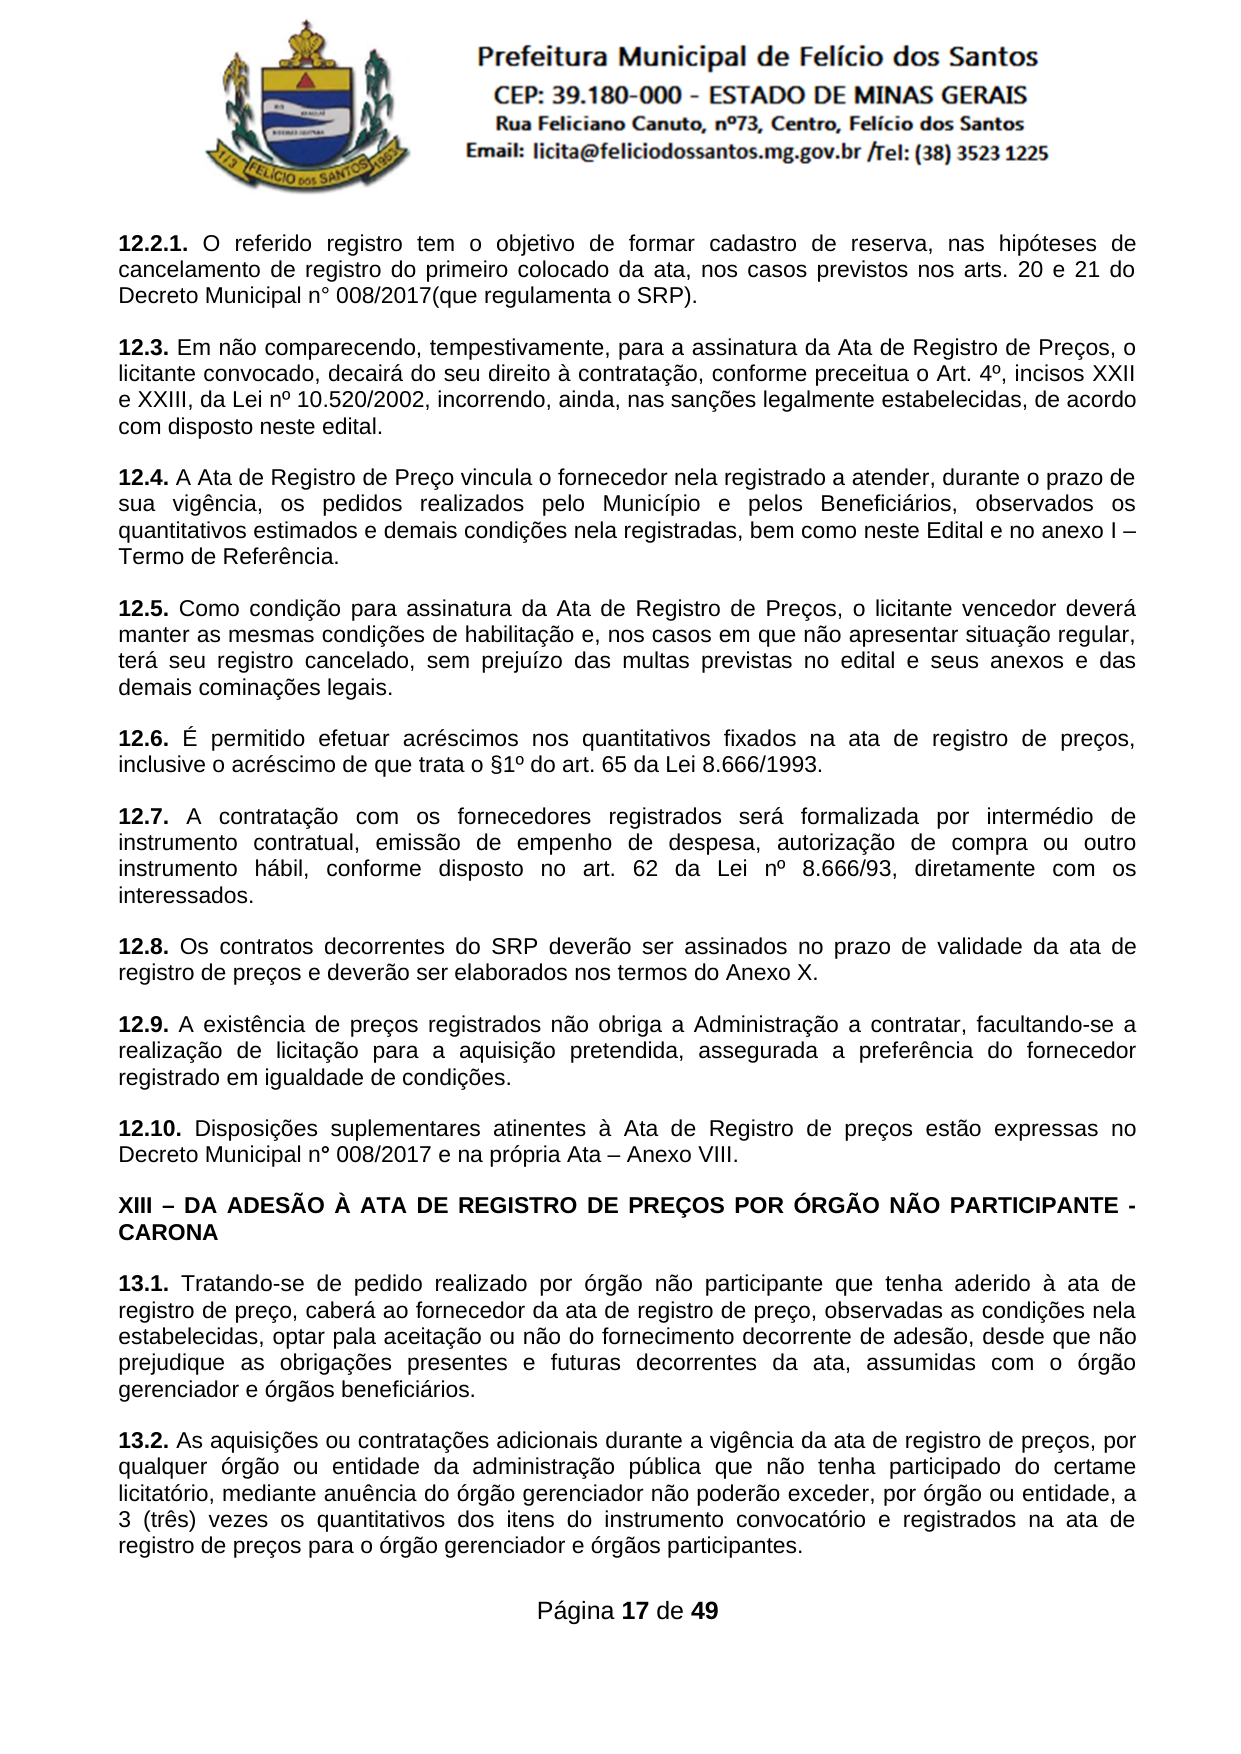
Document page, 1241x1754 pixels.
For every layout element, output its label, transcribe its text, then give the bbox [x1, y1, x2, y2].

text 12.4. A Ata de Registro de Preço vincula o fornecedor nela registrado a atender, durante o prazo de sua vigência, os pedidos realizados pelo Município e pelos Beneficiários, observados os quantitativos estimados e demais condições nela registradas, bem como neste Edital e no anexo I – Termo de Referência. [118, 464, 1137, 569]
text 12.2.1. O referido registro tem o objetivo de formar cadastro de reserva, nas hipóteses de cancelamento de registro do primeiro colocado da ata, nos casos previstos nos arts. 20 e 21 do Decreto Municipal n° 008/2017(que regulamenta o SRP). [118, 229, 1137, 309]
subtitle XIII – DA ADESÃO À ATA DE REGISTRO DE PREÇOS POR ÓRGÃO NÃO PARTICIPANTE - CARONA [118, 1192, 1137, 1245]
text 12.9. A existência de preços registrados não obriga a Administração a contratar, facultando-se a realização de licitação para a aquisição pretendida, assegurada a preferência do fornecedor registrado em igualdade de condições. [118, 1011, 1137, 1090]
text 13.2. As aquisições ou contratações adicionais durante a vigência da ata de registro de preços, por qualquer órgão ou entidade da administração pública que não tenha participado do certame licitatório, mediante anuência do órgão gerenciador não poderão exceder, por órgão ou entidade, a 3 (três) vezes os quantitativos dos itens do instrumento convocatório e registrados na ata de registro de preços para o órgão gerenciador e órgãos participantes. [118, 1427, 1137, 1559]
text 12.3. Em não comparecendo, tempestivamente, para a assinatura da Ata de Registro de Preços, o licitante convocado, decairá do seu direito à contratação, conforme preceitua o Art. 4º, incisos XXII e XXIII, da Lei nº 10.520/2002, incorrendo, ainda, nas sanções legalmente estabelecidas, de acordo com disposto neste edital. [118, 334, 1137, 439]
text 12.10. Disposições suplementares atinentes à Ata de Registro de preços estão expressas no Decreto Municipal n° 008/2017 e na própria Ata – Anexo VIII. [118, 1115, 1137, 1167]
text 12.5. Como condição para assinatura da Ata de Registro de Preços, o licitante vencedor deverá manter as mesmas condições de habilitação e, nos casos em que não apresentar situação regular, terá seu registro cancelado, sem prejuízo das multas previstas no edital e seus anexos e das demais cominações legais. [118, 594, 1137, 700]
picture [201, 14, 1055, 201]
text 12.7. A contratação com os fornecedores registrados será formalizada por intermédio de instrumento contratual, emissão de empenho de despesa, autorização de compra ou outro instrumento hábil, conforme disposto no art. 62 da Lei nº 8.666/93, diretamente com os interessados. [118, 803, 1137, 908]
text 12.8. Os contratos decorrentes do SRP deverão ser assinados no prazo de validade da ata de registro de preços e deverão ser elaborados nos termos do Anexo X. [118, 933, 1137, 986]
text 13.1. Tratando-se de pedido realizado por órgão não participante que tenha aderido à ata de registro de preço, caberá ao fornecedor da ata de registro de preço, observadas as condições nela estabelecidas, optar pala aceitação ou não do fornecimento decorrente de adesão, desde que não prejudique as obrigações presentes e futuras decorrentes da ata, assumidas com o órgão gerenciador e órgãos beneficiários. [118, 1270, 1137, 1402]
text 12.6. É permitido efetuar acréscimos nos quantitativos fixados na ata de registro de preços, inclusive o acréscimo de que trata o §1º do art. 65 da Lei 8.666/1993. [118, 725, 1137, 778]
